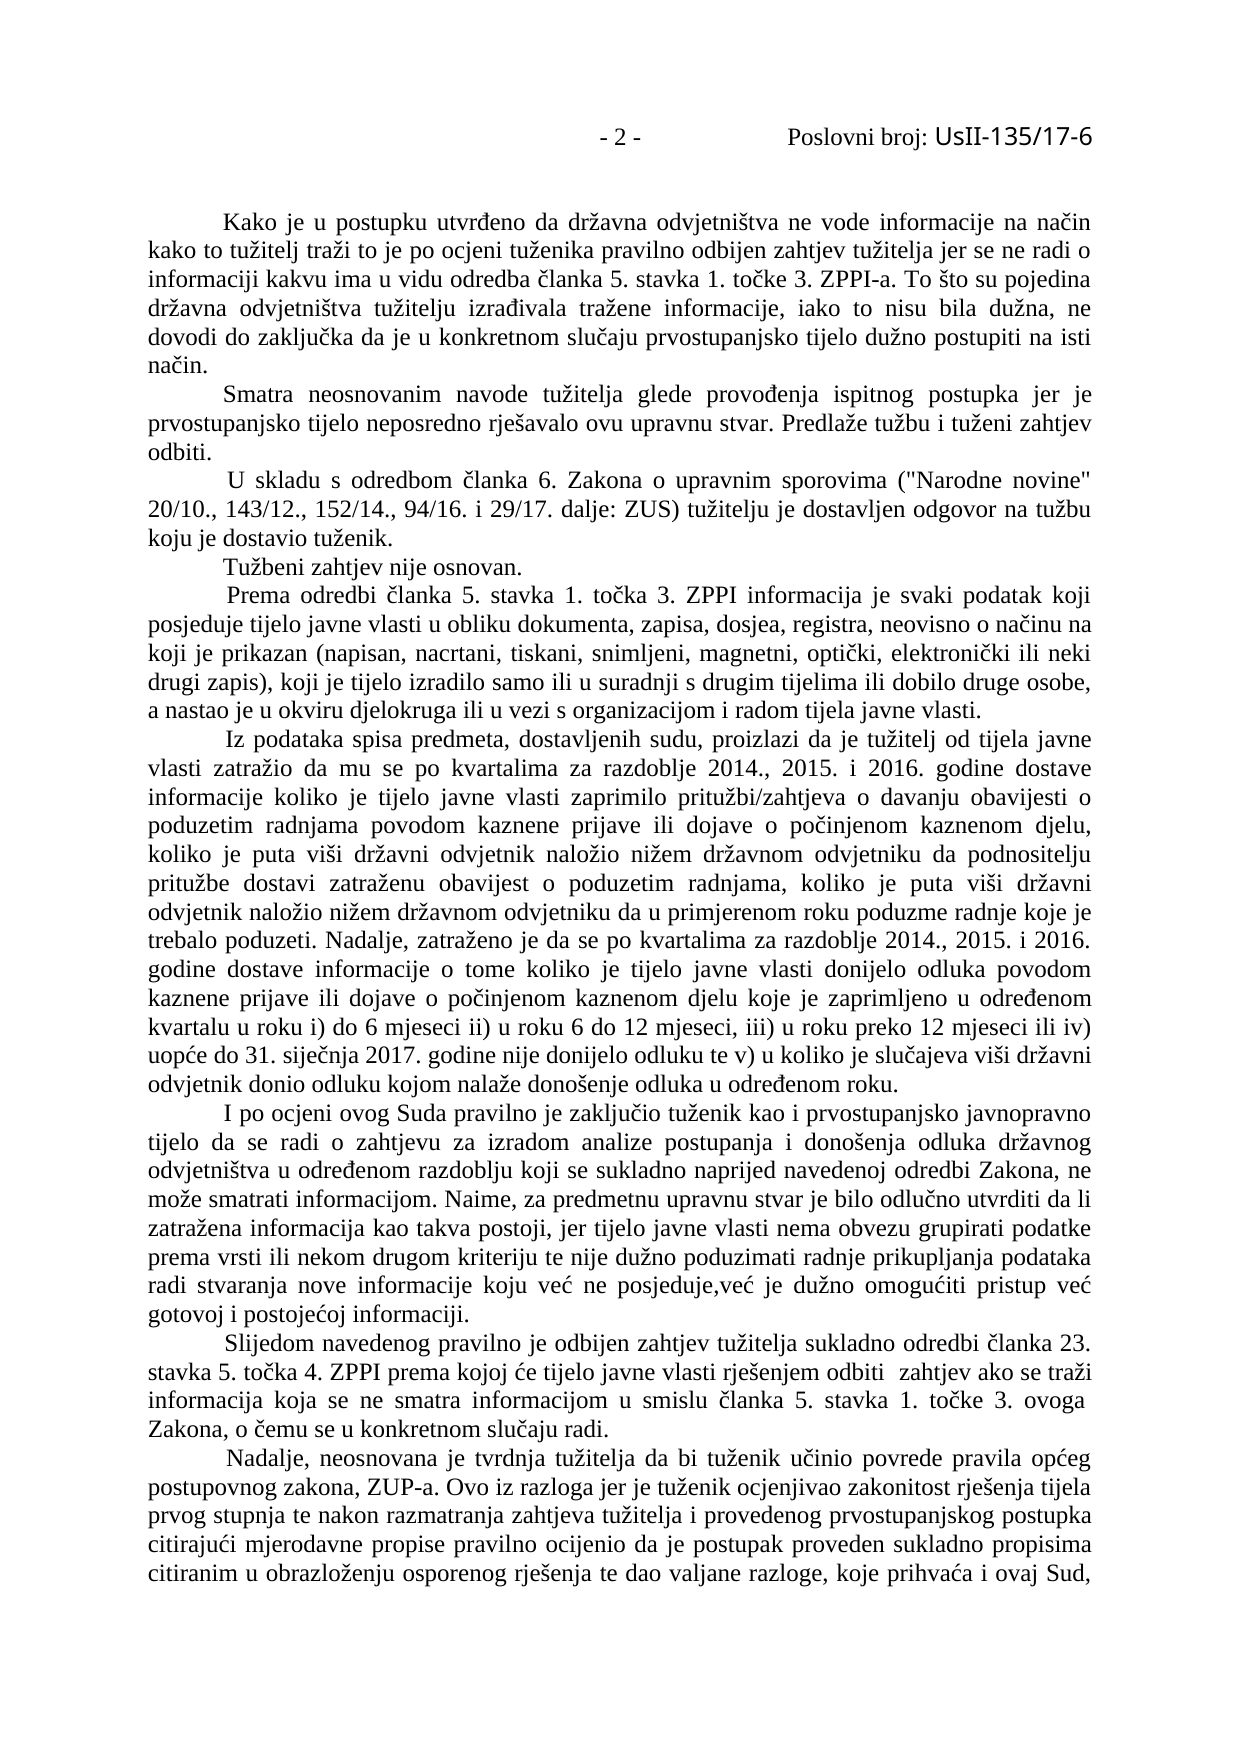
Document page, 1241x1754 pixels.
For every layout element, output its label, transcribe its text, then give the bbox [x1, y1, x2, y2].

text Tužbeni zahtjev nije osnovan. [148, 552, 1092, 581]
text Iz podataka spisa predmeta, dostavljenih sudu, proizlazi da je tužitelj od tijela javne vlasti zatražio da mu se po kvartalima za razdoblje 2014., 2015. i 2016. godine dostave informacije koliko je tijelo javne vlasti zaprimilo pritužbi/zahtjeva o davanju obavijesti o poduzetim radnjama povodom kaznene prijave ili dojave o počinjenom kaznenom djelu, koliko je puta viši državni odvjetnik naložio nižem državnom odvjetniku da podnositelju pritužbe dostavi zatraženu obavijest o poduzetim radnjama, koliko je puta viši državni odvjetnik naložio nižem državnom odvjetniku da u primjerenom roku poduzme radnje koje je trebalo poduzeti. Nadalje, zatraženo je da se po kvartalima za razdoblje 2014., 2015. i 2016. godine dostave informacije o tome koliko je tijelo javne vlasti donijelo odluka povodom kaznene prijave ili dojave o počinjenom kaznenom djelu koje je zaprimljeno u određenom kvartalu u roku i) do 6 mjeseci ii) u roku 6 do 12 mjeseci, iii) u roku preko 12 mjeseci ili iv) uopće do 31. siječnja 2017. godine nije donijelo odluku te v) u koliko je slučajeva viši državni odvjetnik donio odluku kojom nalaže donošenje odluka u određenom roku. [148, 724, 1092, 1098]
text I po ocjeni ovog Suda pravilno je zaključio tuženik kao i prvostupanjsko javnopravno tijelo da se radi o zahtjevu za izradom analize postupanja i donošenja odluka državnog odvjetništva u određenom razdoblju koji se sukladno naprijed navedenoj odredbi Zakona, ne može smatrati informacijom. Naime, za predmetnu upravnu stvar je bilo odlučno utvrditi da li zatražena informacija kao takva postoji, jer tijelo javne vlasti nema obvezu grupirati podatke prema vrsti ili nekom drugom kriteriju te nije dužno poduzimati radnje prikupljanja podataka radi stvaranja nove informacije koju već ne posjeduje,već je dužno omogućiti pristup već gotovoj i postojećoj informaciji. [148, 1098, 1092, 1328]
text Prema odredbi članka 5. stavka 1. točka 3. ZPPI informacija je svaki podatak koji posjeduje tijelo javne vlasti u obliku dokumenta, zapisa, dosjea, registra, neovisno o načinu na koji je prikazan (napisan, nacrtani, tiskani, snimljeni, magnetni, optički, elektronički ili neki drugi zapis), koji je tijelo izradilo samo ili u suradnji s drugim tijelima ili dobilo druge osobe, a nastao je u okviru djelokruga ili u vezi s organizacijom i radom tijela javne vlasti. [148, 581, 1092, 724]
text Slijedom navedenog pravilno je odbijen zahtjev tužitelja sukladno odredbi članka 23. stavka 5. točka 4. ZPPI prema kojoj će tijelo javne vlasti rješenjem odbiti zahtjev ako se traži informacija koja se ne smatra informacijom u smislu članka 5. stavka 1. točke 3. ovoga Zakona, o čemu se u konkretnom slučaju radi. [148, 1328, 1092, 1443]
text U skladu s odredbom članka 6. Zakona o upravnim sporovima ("Narodne novine" 20/10., 143/12., 152/14., 94/16. i 29/17. dalje: ZUS) tužitelju je dostavljen odgovor na tužbu koju je dostavio tuženik. [148, 466, 1092, 552]
text Smatra neosnovanim navode tužitelja glede provođenja ispitnog postupka jer je prvostupanjsko tijelo neposredno rješavalo ovu upravnu stvar. Predlaže tužbu i tuženi zahtjev odbiti. [148, 379, 1092, 466]
text Kako je u postupku utvrđeno da državna odvjetništva ne vode informacije na način kako to tužitelj traži to je po ocjeni tuženika pravilno odbijen zahtjev tužitelja jer se ne radi o informaciji kakvu ima u vidu odredba članka 5. stavka 1. točke 3. ZPPI-a. To što su pojedina državna odvjetništva tužitelju izrađivala tražene informacije, iako to nisu bila dužna, ne dovodi do zaključka da je u konkretnom slučaju prvostupanjsko tijelo dužno postupiti na isti način. [148, 207, 1092, 379]
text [148, 1443, 1092, 1587]
